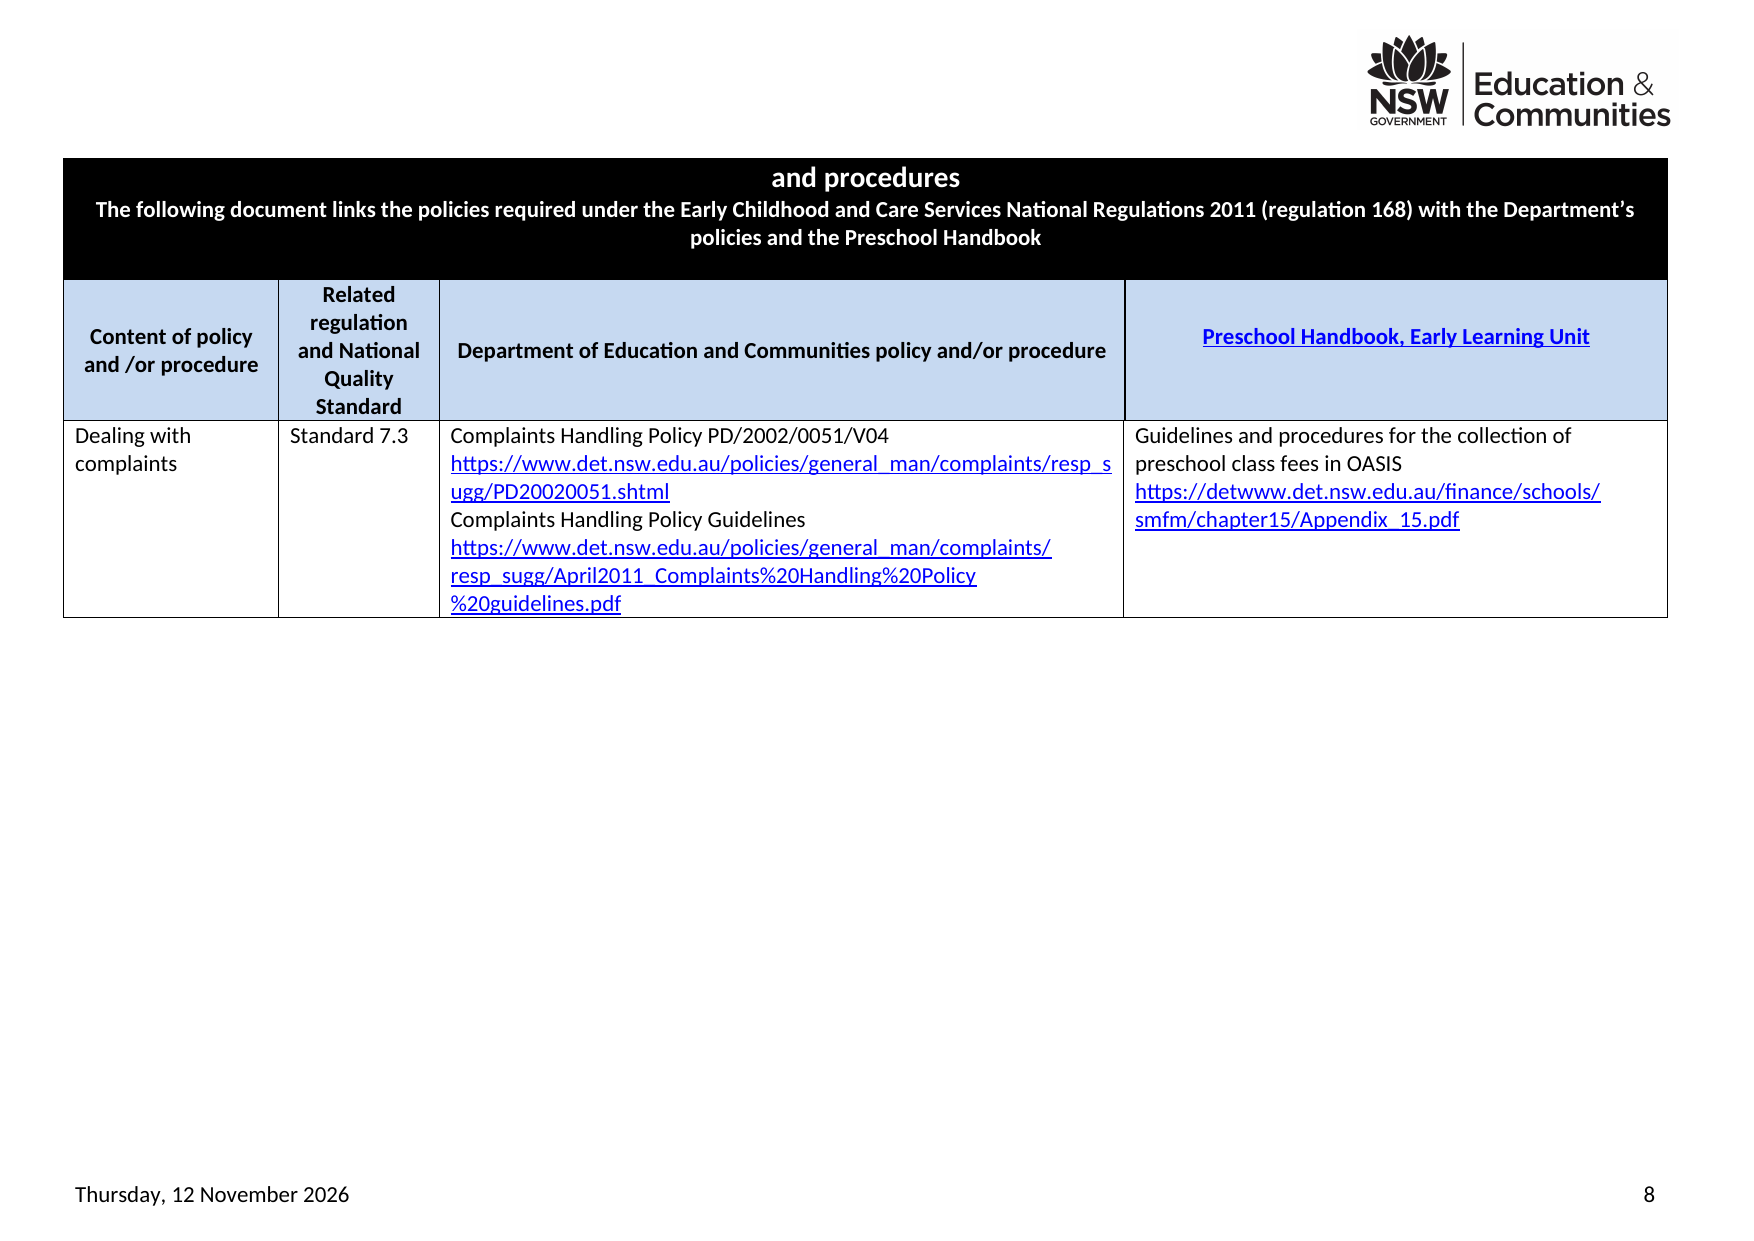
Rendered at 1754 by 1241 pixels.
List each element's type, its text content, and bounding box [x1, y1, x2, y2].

picture [1356, 29, 1679, 130]
table_cell Guidelines and procedures for the collection of preschool class fees in OASIS https://detwww.det.nsw.edu.au/finance/schools/smfm/chapter15/Appendix_15.pdf [1124, 421, 1667, 617]
table_cell Content of policy and /or procedure [64, 280, 278, 420]
table_cell Related regulation and National Quality Standard [279, 280, 439, 420]
table_cell Standard 7.3 [279, 421, 439, 617]
table_cell Dealing with complaints [64, 421, 278, 617]
table_cell Complaints Handling Policy PD/2002/0051/V04 https://www.det.nsw.edu.au/policies/general_man/complaints/resp_sugg/PD20020051.shtml Complaints Handling Policy Guidelines https://www.det.nsw.edu.au/policies/general_man/complaints/resp_sugg/April2011_Complaints%20Handling%20Policy%20guidelines.pdf [440, 421, 1123, 617]
table_header and procedures The following document links the policies required under the Early Childhood and Care Services National Regulations 2011 (regulation 168) with the Department’s policies and the Preschool Handbook [64, 159, 1667, 279]
table_cell Preschool Handbook, Early Learning Unit [1126, 280, 1667, 420]
table_cell Department of Education and Communities policy and/or procedure [440, 280, 1124, 420]
